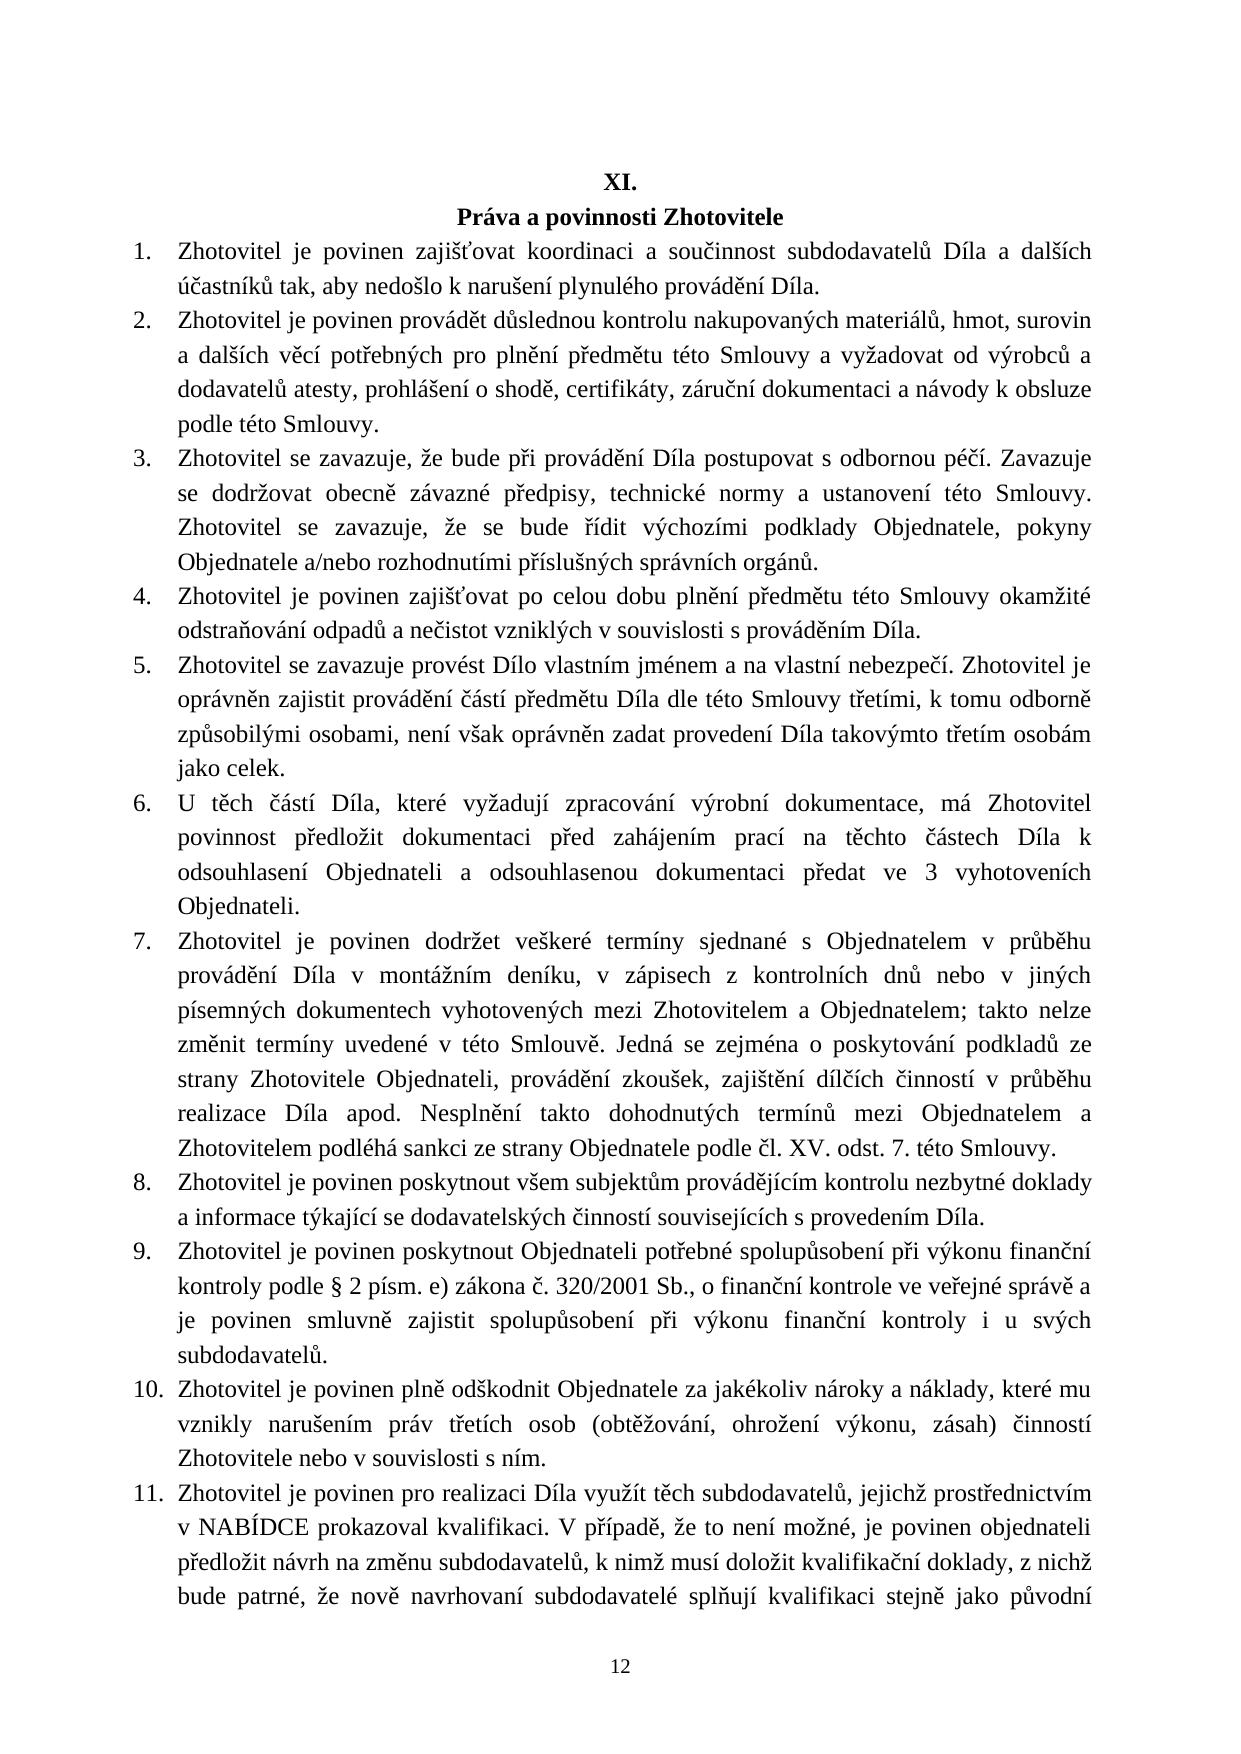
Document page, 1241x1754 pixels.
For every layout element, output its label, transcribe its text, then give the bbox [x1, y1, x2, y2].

list Zhotovitel je povinen dodržet veškeré termíny sjednané s Objednatelem v průběhu provádění Díla v montážním deníku, v zápisech z kontrolních dnů nebo v jiných písemných dokumentech vyhotovených mezi Zhotovitelem a Objednatelem; takto nelze změnit termíny uvedené v této Smlouvě. Jedná se zejména o poskytování podkladů ze strany Zhotovitele Objednateli, provádění zkoušek, zajištění dílčích činností v průběhu realizace Díla apod. Nesplnění takto dohodnutých termínů mezi Objednatelem a Zhotovitelem podléhá sankci ze strany Objednatele podle čl. XV. odst. 7. této Smlouvy. [133, 926, 1092, 1162]
list Zhotovitel je povinen provádět důslednou kontrolu nakupovaných materiálů, hmot, surovin a dalších věcí potřebných pro plnění předmětu této Smlouvy a vyžadovat od výrobců a dodavatelů atesty, prohlášení o shodě, certifikáty, záruční dokumentaci a návody k obsluze podle této Smlouvy. [133, 305, 1092, 437]
list Zhotovitel je povinen zajišťovat po celou dobu plnění předmětu této Smlouvy okamžité odstraňování odpadů a nečistot vzniklých v souvislosti s prováděním Díla. [133, 581, 1092, 644]
list Zhotovitel je povinen plně odškodnit Objednatele za jakékoliv nároky a náklady, které mu vznikly narušením práv třetích osob (obtěžování, ohrožení výkonu, zásah) činností Zhotovitele nebo v souvislosti s ním. [133, 1374, 1092, 1472]
list Zhotovitel je povinen poskytnout všem subjektům provádějícím kontrolu nezbytné doklady a informace týkající se dodavatelských činností souvisejících s provedením Díla. [133, 1167, 1092, 1231]
text XI. [148, 167, 1092, 196]
list Zhotovitel je povinen poskytnout Objednateli potřebné spolupůsobení při výkonu finanční kontroly podle § 2 písm. e) zákona č. 320/2001 Sb., o finanční kontrole ve veřejné správě a je povinen smluvně zajistit spolupůsobení při výkonu finanční kontroly i u svých subdodavatelů. [133, 1236, 1092, 1368]
list Zhotovitel se zavazuje provést Dílo vlastním jménem a na vlastní nebezpečí. Zhotovitel je oprávněn zajistit provádění částí předmětu Díla dle této Smlouvy třetími, k tomu odborně způsobilými osobami, není však oprávněn zadat provedení Díla takovýmto třetím osobám jako celek. [133, 650, 1092, 782]
list Zhotovitel je povinen zajišťovat koordinaci a součinnost subdodavatelů Díla a dalších účastníků tak, aby nedošlo k narušení plynulého provádění Díla. [133, 236, 1092, 299]
text Práva a povinnosti Zhotovitele [148, 202, 1092, 231]
list U těch částí Díla, které vyžadují zpracování výrobní dokumentace, má Zhotovitel povinnost předložit dokumentaci před zahájením prací na těchto částech Díla k odsouhlasení Objednateli a odsouhlasenou dokumentaci předat ve 3 vyhotoveních Objednateli. [133, 788, 1092, 920]
list Zhotovitel se zavazuje, že bude při provádění Díla postupovat s odbornou péčí. Zavazuje se dodržovat obecně závazné předpisy, technické normy a ustanovení této Smlouvy. Zhotovitel se zavazuje, že se bude řídit výchozími podklady Objednatele, pokyny Objednatele a/nebo rozhodnutími příslušných správních orgánů. [133, 443, 1092, 575]
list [133, 1478, 1092, 1610]
